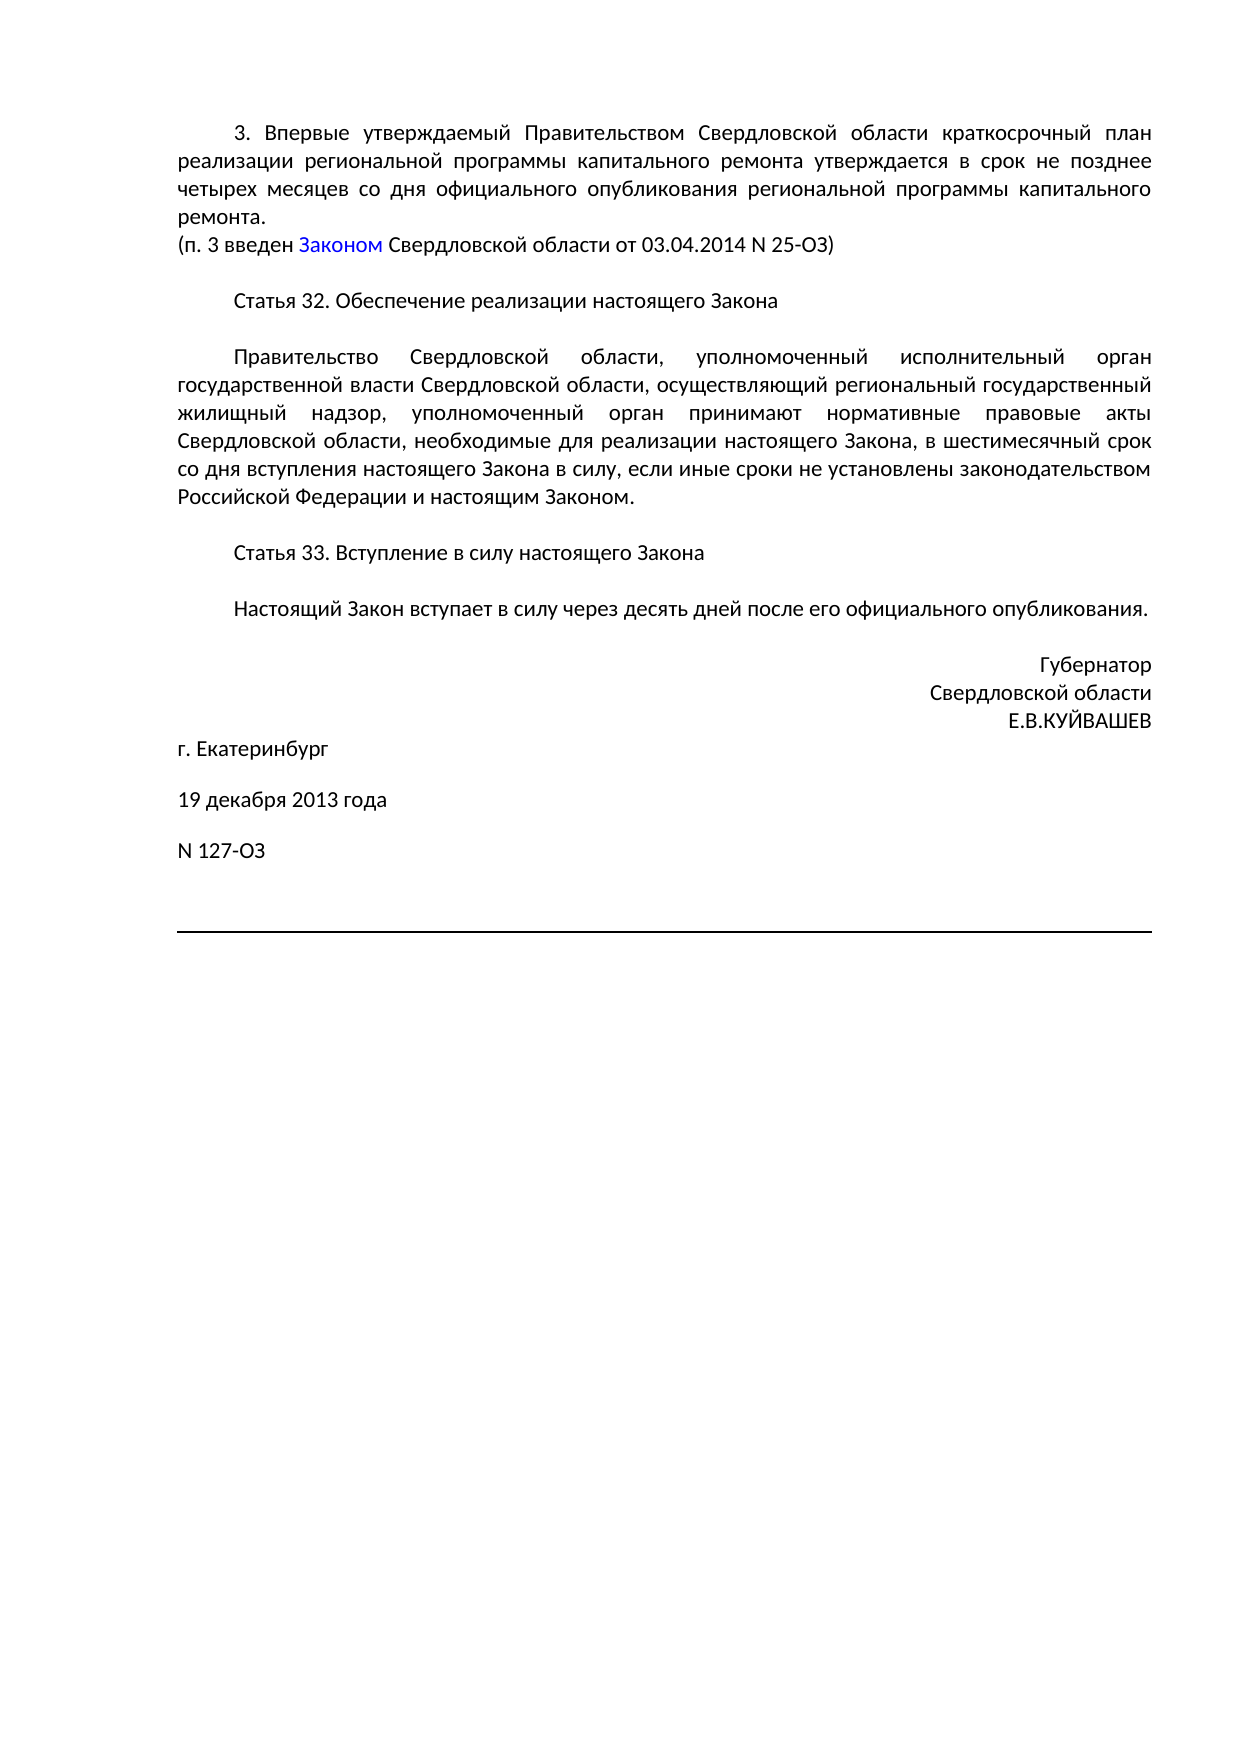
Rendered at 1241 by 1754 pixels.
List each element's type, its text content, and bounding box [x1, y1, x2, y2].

text Статья 32. Обеспечение реализации настоящего Закона [177, 286, 1152, 314]
text 19 декабря 2013 года [177, 786, 1152, 813]
text Свердловской области [177, 678, 1152, 707]
text Правительство Свердловской области, уполномоченный исполнительный орган государственной власти Свердловской области, осуществляющий региональный государственный жилищный надзор, уполномоченный орган принимают нормативные правовые акты Свердловской области, необходимые для реализации настоящего Закона, в шестимесячный срок со дня вступления настоящего Закона в силу, если иные сроки не установлены законодательством Российской Федерации и настоящим Законом. [177, 342, 1152, 510]
text 3. Впервые утверждаемый Правительством Свердловской области краткосрочный план реализации региональной программы капитального ремонта утверждается в срок не позднее четырех месяцев со дня официального опубликования региональной программы капитального ремонта. [177, 118, 1152, 230]
text (п. 3 введен Законом Свердловской области от 03.04.2014 N 25-ОЗ) [177, 230, 1152, 258]
text Статья 33. Вступление в силу настоящего Закона [177, 538, 1152, 566]
text Настоящий Закон вступает в силу через десять дней после его официального опубликования. [177, 594, 1152, 622]
text г. Екатеринбург [177, 734, 1152, 763]
text Губернатор [177, 651, 1152, 678]
text Е.В.КУЙВАШЕВ [177, 707, 1152, 734]
text N 127-ОЗ [177, 836, 1152, 864]
